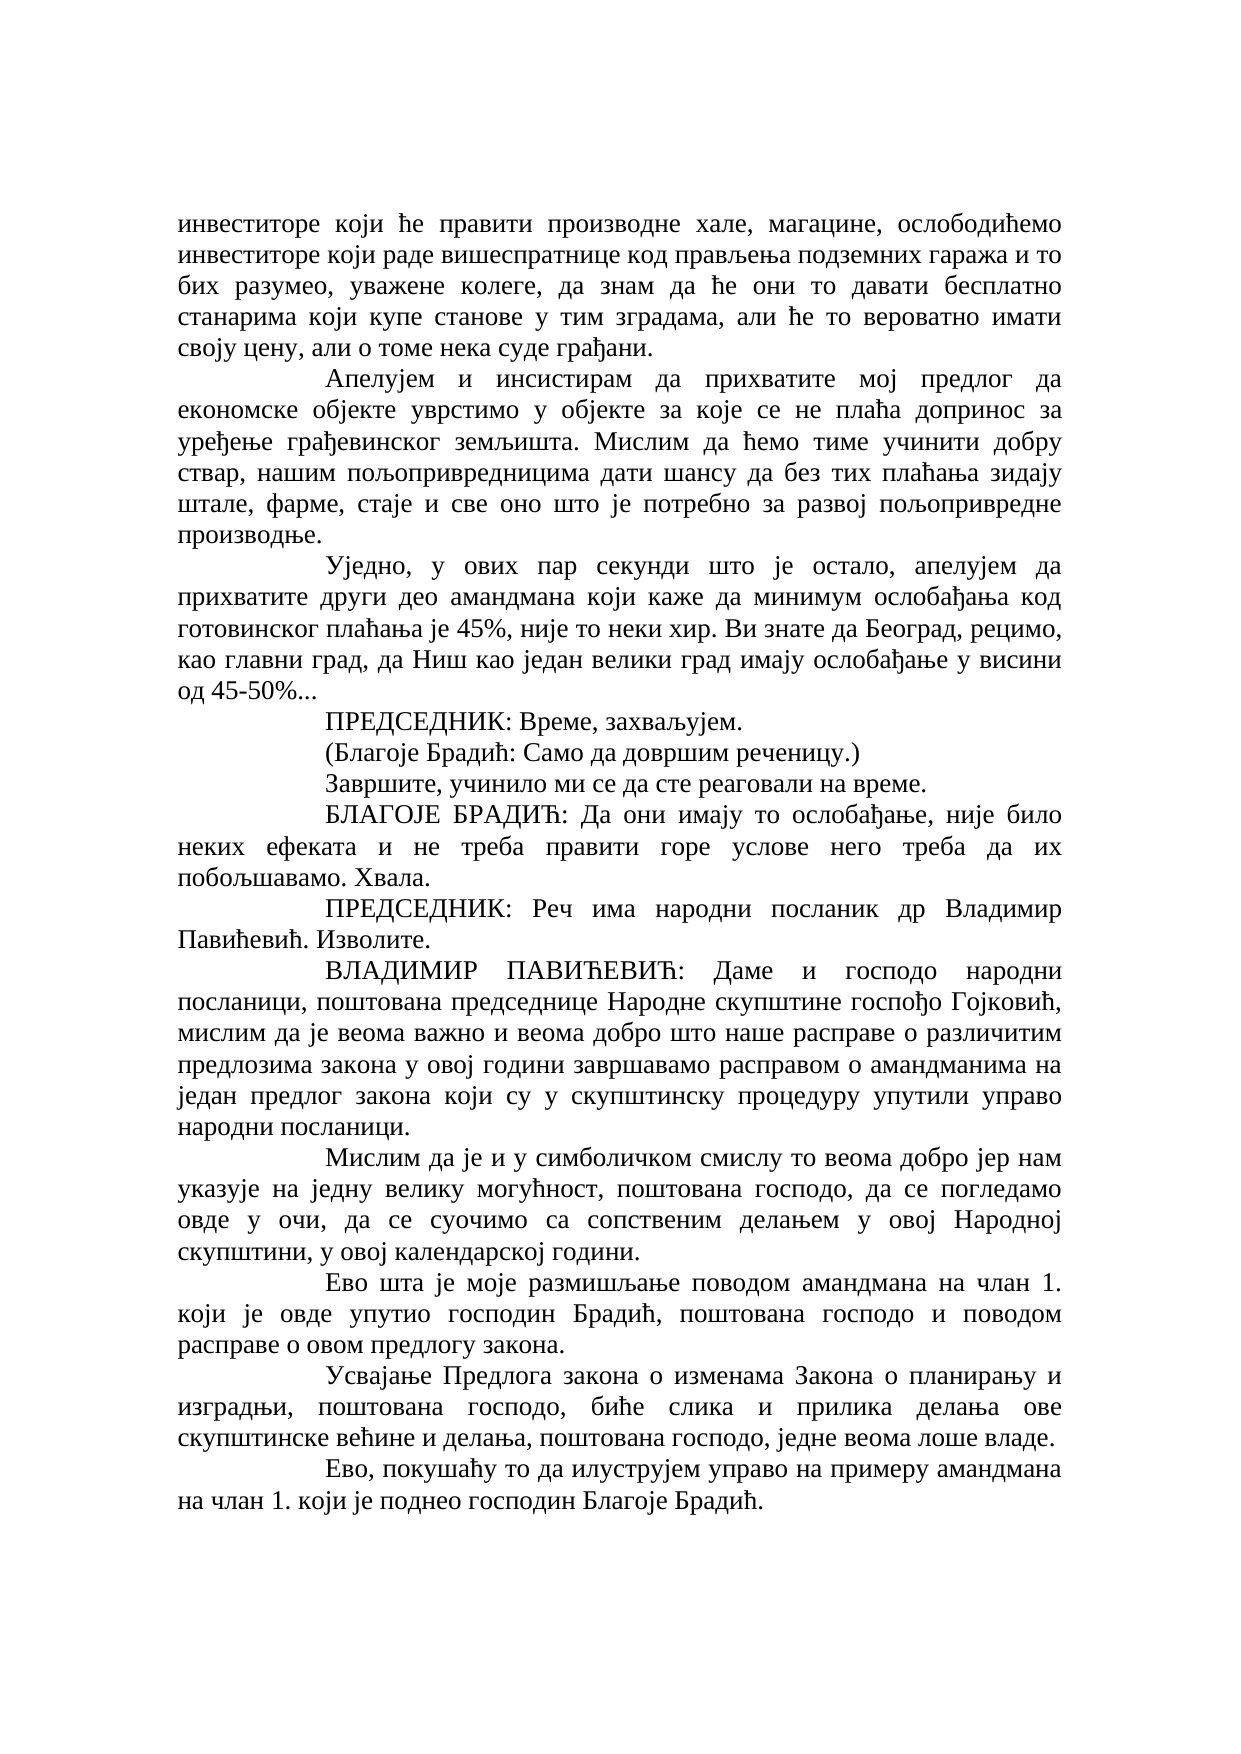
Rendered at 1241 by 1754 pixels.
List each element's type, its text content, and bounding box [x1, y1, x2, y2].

text ВЛАДИМИР ПАВИЋЕВИЋ: Даме и господо народни посланици, поштована председнице Народне скупштине госпођо Гојковић, мислим да је веома важно и веома добро што наше расправе о различитим предлозима закона у овој години завршавамо расправом о амандманима на један предлог закона који су у скупштинску процедуру упутили управо народни посланици. [177, 954, 1063, 1141]
text Ево шта је моје размишљање поводом амандмана на члан 1. који је овде упутио господин Брадић, поштована господо и поводом расправе о овом предлогу закона. [177, 1266, 1063, 1359]
text Апелујем и инсистирам да прихватите мој предлог да економске објекте уврстимо у објекте за које се не плаћа допринос за уређење грађевинског земљишта. Мислим да ћемо тиме учинити добру ствар, нашим пољопривредницима дати шансу да без тих плаћања зидају штале, фарме, стаје и све оно што је потребно за развој пољопривредне производње. [177, 362, 1063, 549]
text Мислим да је и у симболичком смислу то веома добро јер нам указује на једну велику могућност, поштована господо, да се погледамо овде у очи, да се суочимо са сопственим делањем у овој Народној скупштини, у овој календарској години. [177, 1141, 1063, 1266]
text (Благоје Брадић: Само да довршим реченицу.) [177, 736, 1063, 767]
text Уједно, у ових пар секунди што је остало, апелујем да прихватите други део амандмана који каже да минимум ослобађања код готовинског плаћања је 45%, није то неки хир. Ви знате да Београд, рецимо, као главни град, да Ниш као један велики град имају ослобађање у висини од 45-50%... [177, 549, 1063, 705]
text Усвајање Предлога закона о изменама Закона о планирању и изградњи, поштована господо, биће слика и прилика делања ове скупштинске већине и делања, поштована господо, једне веома лоше владе. [177, 1359, 1063, 1453]
text ПРЕДСЕДНИК: Реч има народни посланик др Владимир Павићевић. Изволите. [177, 892, 1063, 954]
text Ево, покушаћу то да илуструјем управо на примеру амандмана на члан 1. који је поднео господин Благоје Брадић. [177, 1453, 1063, 1515]
text Завршите, учинило ми се да сте реаговали на време. [177, 767, 1063, 798]
text ПРЕДСЕДНИК: Време, захваљујем. [177, 705, 1063, 736]
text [177, 207, 1063, 362]
text БЛАГОЈЕ БРАДИЋ: Да они имају то ослобађање, није било неких ефеката и не треба правити горе услове него треба да их побољшавамо. Хвала. [177, 798, 1063, 892]
